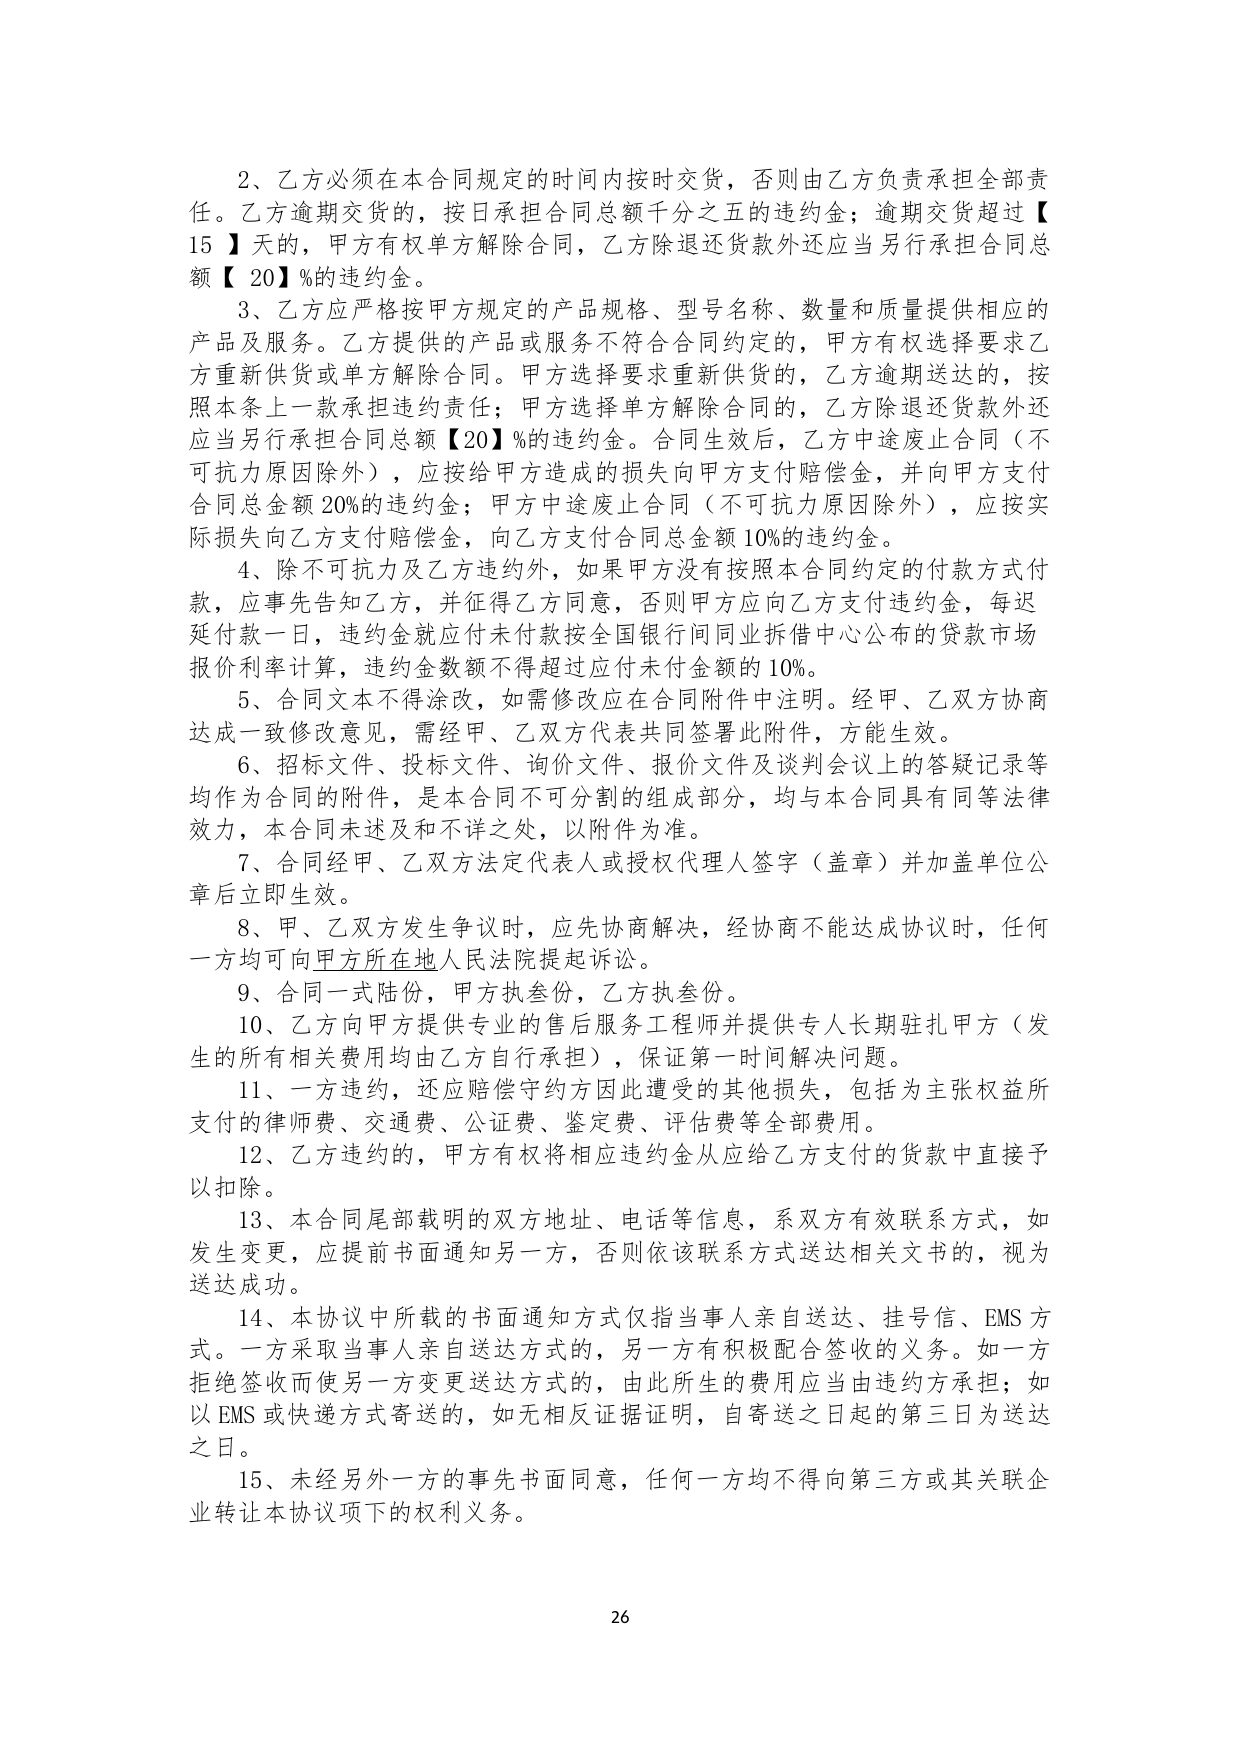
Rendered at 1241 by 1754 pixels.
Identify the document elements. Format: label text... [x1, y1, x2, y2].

text 3、乙方应严格按甲方规定的产品规格、型号名称、数量和质量提供相应的产品及服务。乙方提供的产品或服务不符合合同约定的，甲方有权选择要求乙方重新供货或单方解除合同。甲方选择要求重新供货的，乙方逾期送达的，按照本条上一款承担违约责任；甲方选择单方解除合同的，乙方除退还货款外还应当另行承担合同总额【20】%的违约金。合同生效后，乙方中途废止合同（不可抗力原因除外），应按给甲方造成的损失向甲方支付赔偿金，并向甲方支付合同总金额20%的违约金；甲方中途废止合同（不可抗力原因除外），应按实际损失向乙方支付赔偿金，向乙方支付合同总金额10%的违约金。 [187, 292, 1053, 552]
text 7、合同经甲、乙双方法定代表人或授权代理人签字（盖章）并加盖单位公章后立即生效。 [187, 844, 1053, 909]
text 5、合同文本不得涂改，如需修改应在合同附件中注明。经甲、乙双方协商达成一致修改意见，需经甲、乙双方代表共同签署此附件，方能生效。 [187, 682, 1053, 747]
text 14、本协议中所载的书面通知方式仅指当事人亲自送达、挂号信、EMS方式。一方采取当事人亲自送达方式的，另一方有积极配合签收的义务。如一方拒绝签收而使另一方变更送达方式的，由此所生的费用应当由违约方承担；如以EMS或快递方式寄送的，如无相反证据证明，自寄送之日起的第三日为送达之日。 [187, 1299, 1053, 1462]
text 11、一方违约，还应赔偿守约方因此遭受的其他损失，包括为主张权益所支付的律师费、交通费、公证费、鉴定费、评估费等全部费用。 [187, 1072, 1053, 1137]
text 9、合同一式陆份，甲方执叁份，乙方执叁份。 [187, 974, 1053, 1007]
text 12、乙方违约的，甲方有权将相应违约金从应给乙方支付的货款中直接予以扣除。 [187, 1137, 1053, 1202]
text 10、乙方向甲方提供专业的售后服务工程师并提供专人长期驻扎甲方（发生的所有相关费用均由乙方自行承担），保证第一时间解决问题。 [187, 1007, 1053, 1072]
text 4、除不可抗力及乙方违约外，如果甲方没有按照本合同约定的付款方式付款，应事先告知乙方，并征得乙方同意，否则甲方应向乙方支付违约金，每迟延付款一日，违约金就应付未付款按全国银行间同业拆借中心公布的贷款市场报价利率计算，违约金数额不得超过应付未付金额的10%。 [187, 552, 1053, 682]
text 15、未经另外一方的事先书面同意，任何一方均不得向第三方或其关联企业转让本协议项下的权利义务。 [187, 1462, 1053, 1527]
text 2、乙方必须在本合同规定的时间内按时交货，否则由乙方负责承担全部责任。乙方逾期交货的，按日承担合同总额千分之五的违约金；逾期交货超过【 15 】天的，甲方有权单方解除合同，乙方除退还货款外还应当另行承担合同总额【 20】%的违约金。 [187, 162, 1053, 292]
text 13、本合同尾部载明的双方地址、电话等信息，系双方有效联系方式，如发生变更，应提前书面通知另一方，否则依该联系方式送达相关文书的，视为送达成功。 [187, 1202, 1053, 1299]
text 8、甲、乙双方发生争议时，应先协商解决，经协商不能达成协议时，任何一方均可向甲方所在地人民法院提起诉讼。 [187, 909, 1053, 974]
text 6、招标文件、投标文件、询价文件、报价文件及谈判会议上的答疑记录等均作为合同的附件，是本合同不可分割的组成部分，均与本合同具有同等法律效力，本合同未述及和不详之处，以附件为准。 [187, 747, 1053, 844]
